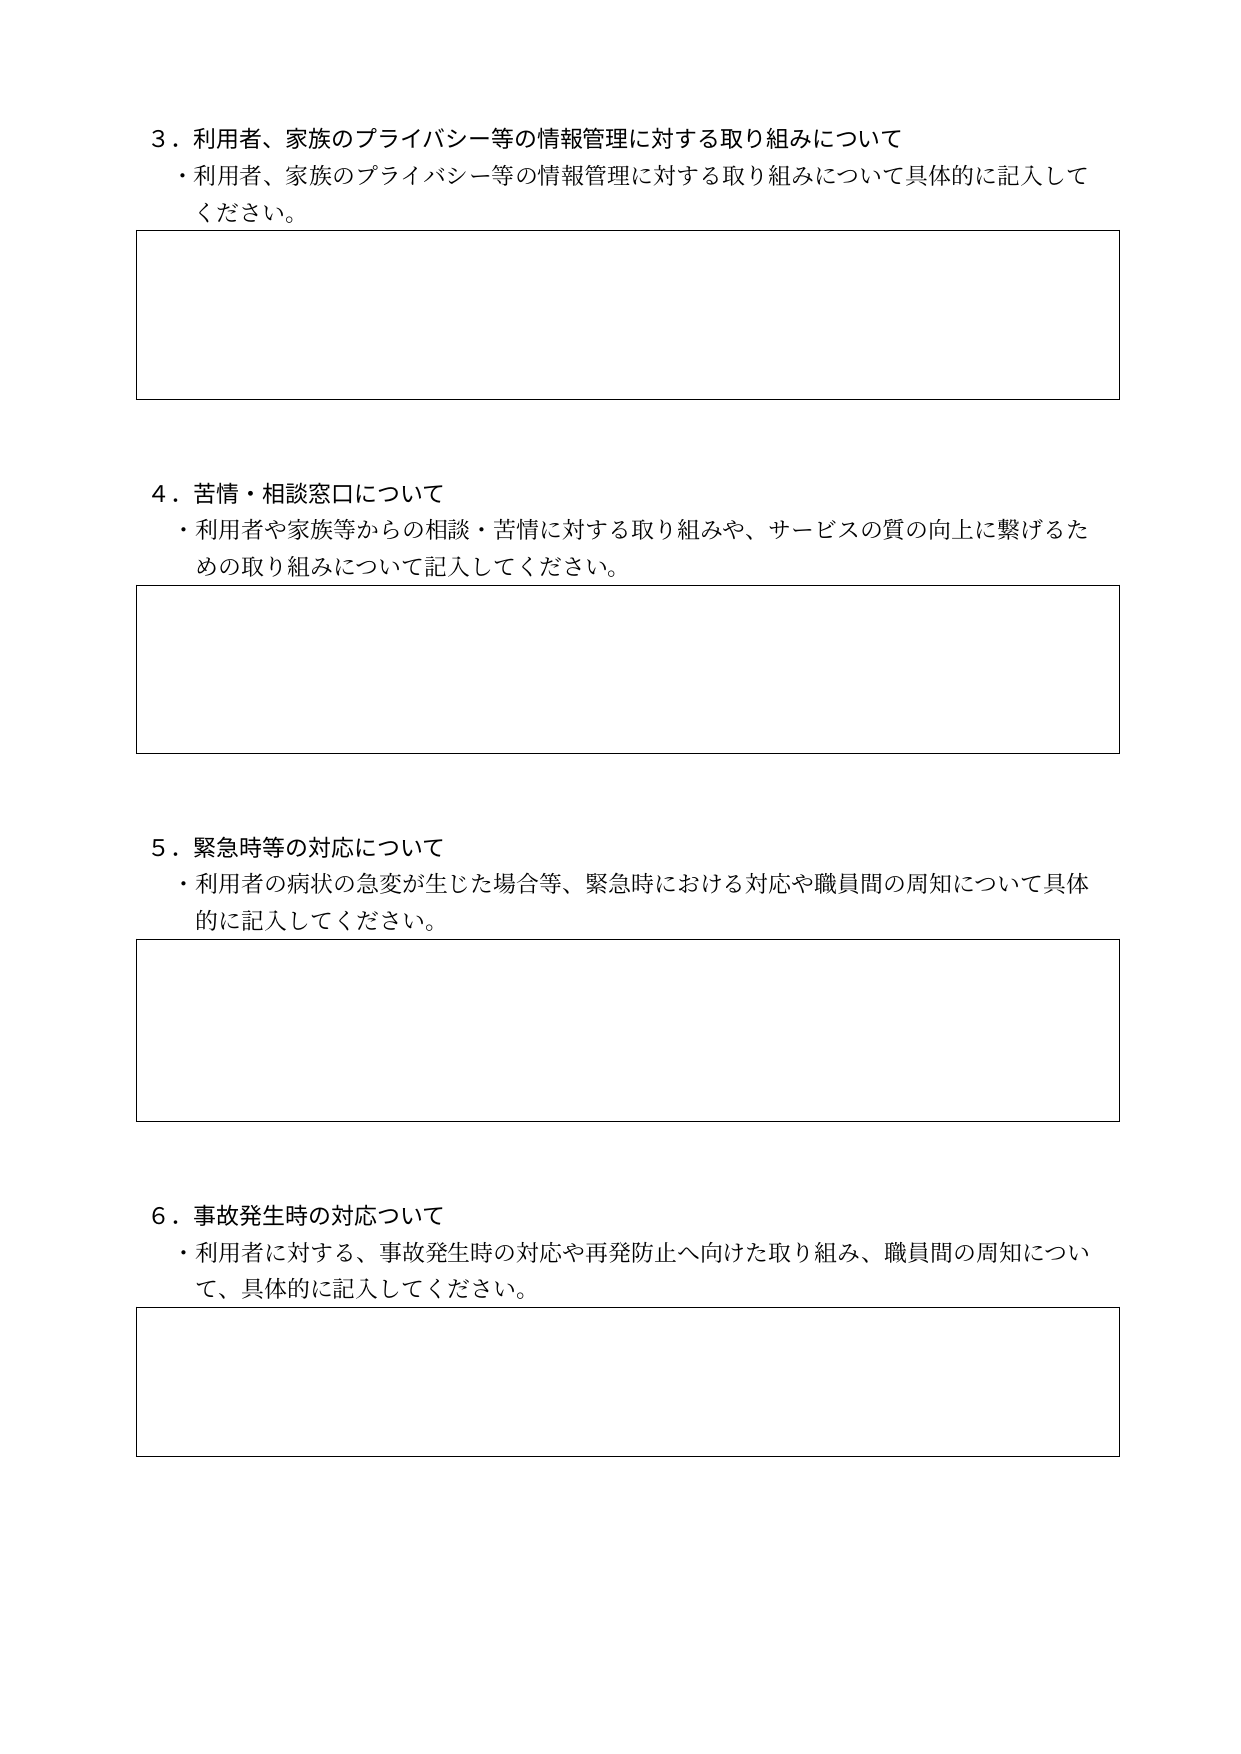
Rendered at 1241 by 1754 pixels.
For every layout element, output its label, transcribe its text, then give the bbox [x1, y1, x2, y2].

text ・利用者に対する、事故発生時の対応や再発防止へ向けた取り組み、職員間の周知について、具体的に記入してください。 [173, 1233, 1092, 1307]
text ・利用者や家族等からの相談・苦情に対する取り組みや、サービスの質の向上に繋げるための取り組みについて記入してください。 [173, 511, 1092, 584]
text ３．利用者、家族のプライバシー等の情報管理に対する取り組みについて [148, 119, 1092, 156]
text ４．苦情・相談窓口について [148, 473, 1092, 511]
text ・利用者、家族のプライバシー等の情報管理に対する取り組みについて具体的に記入してください。 [171, 156, 1092, 230]
table_header [137, 586, 1119, 752]
text ・利用者の病状の急変が生じた場合等、緊急時における対応や職員間の周知について具体的に記入してください。 [173, 864, 1092, 938]
table_header [137, 940, 1119, 1121]
table_header [137, 1308, 1119, 1456]
text ６．事故発生時の対応ついて [148, 1196, 1092, 1233]
table_header [137, 231, 1119, 398]
text ５．緊急時等の対応について [148, 827, 1092, 864]
